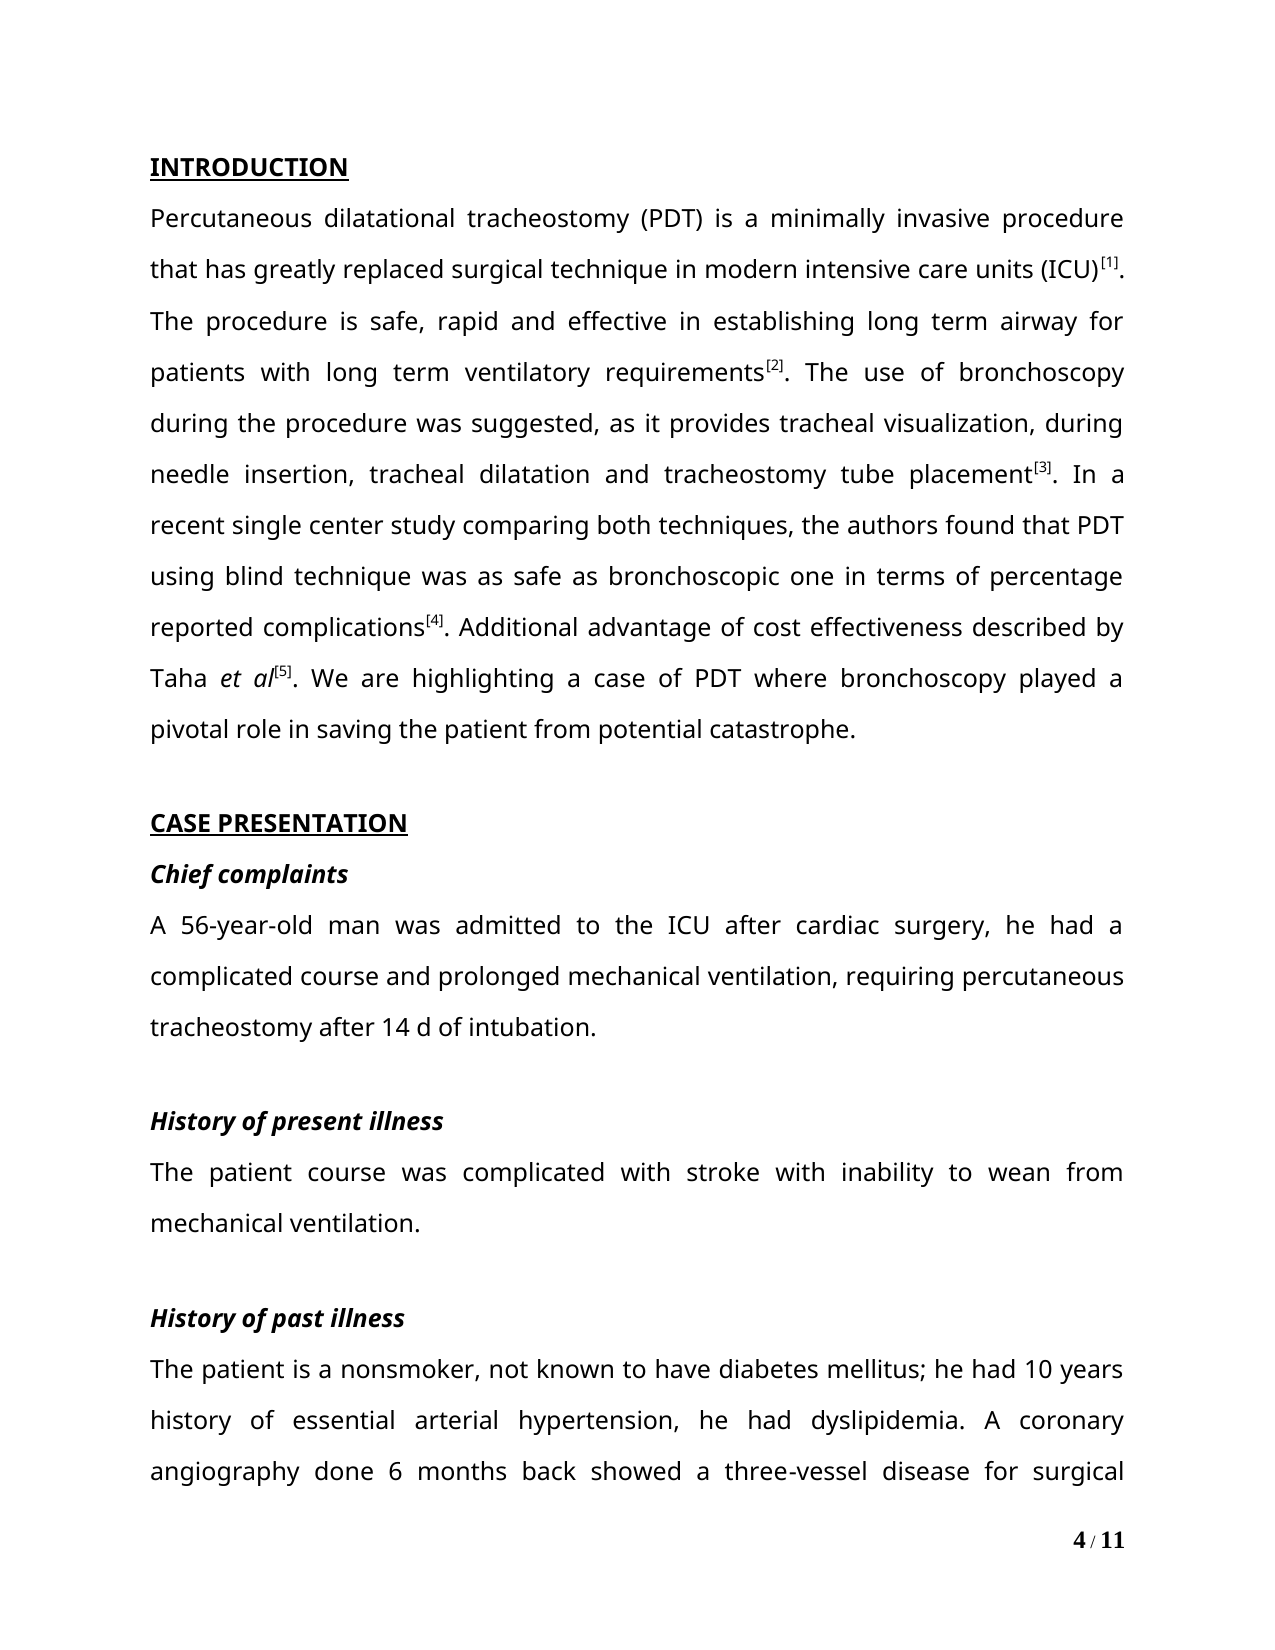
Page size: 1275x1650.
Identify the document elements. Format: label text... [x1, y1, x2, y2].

text Percutaneous dilatational tracheostomy (PDT) is a minimally invasive procedure that has greatly replaced surgical technique in modern intensive care units (ICU)[1]. The procedure is safe, rapid and effective in establishing long term airway for patients with long term ventilatory requirements[2]. The use of bronchoscopy during the procedure was suggested, as it provides tracheal visualization, during needle insertion, tracheal dilatation and tracheostomy tube placement[3]. In a recent single center study comparing both techniques, the authors found that PDT using blind technique was as safe as bronchoscopic one in terms of percentage reported complications[4]. Additional advantage of cost effectiveness described by Taha et al[5]. We are highlighting a case of PDT where bronchoscopy played a pivotal role in saving the patient from potential catastrophe. [150, 201, 1125, 746]
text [150, 1351, 1125, 1487]
text INTRODUCTION [150, 150, 1125, 184]
text CASE PRESENTATION [150, 806, 1125, 840]
text History of past illness [150, 1300, 1125, 1334]
text History of present illness [150, 1104, 1125, 1138]
text A 56-year-old man was admitted to the ICU after cardiac surgery, he had a complicated course and prolonged mechanical ventilation, requiring percutaneous tracheostomy after 14 d of intubation. [150, 908, 1125, 1044]
text The patient course was complicated with stroke with inability to wean from mechanical ventilation. [150, 1155, 1125, 1240]
text Chief complaints [150, 857, 1125, 891]
